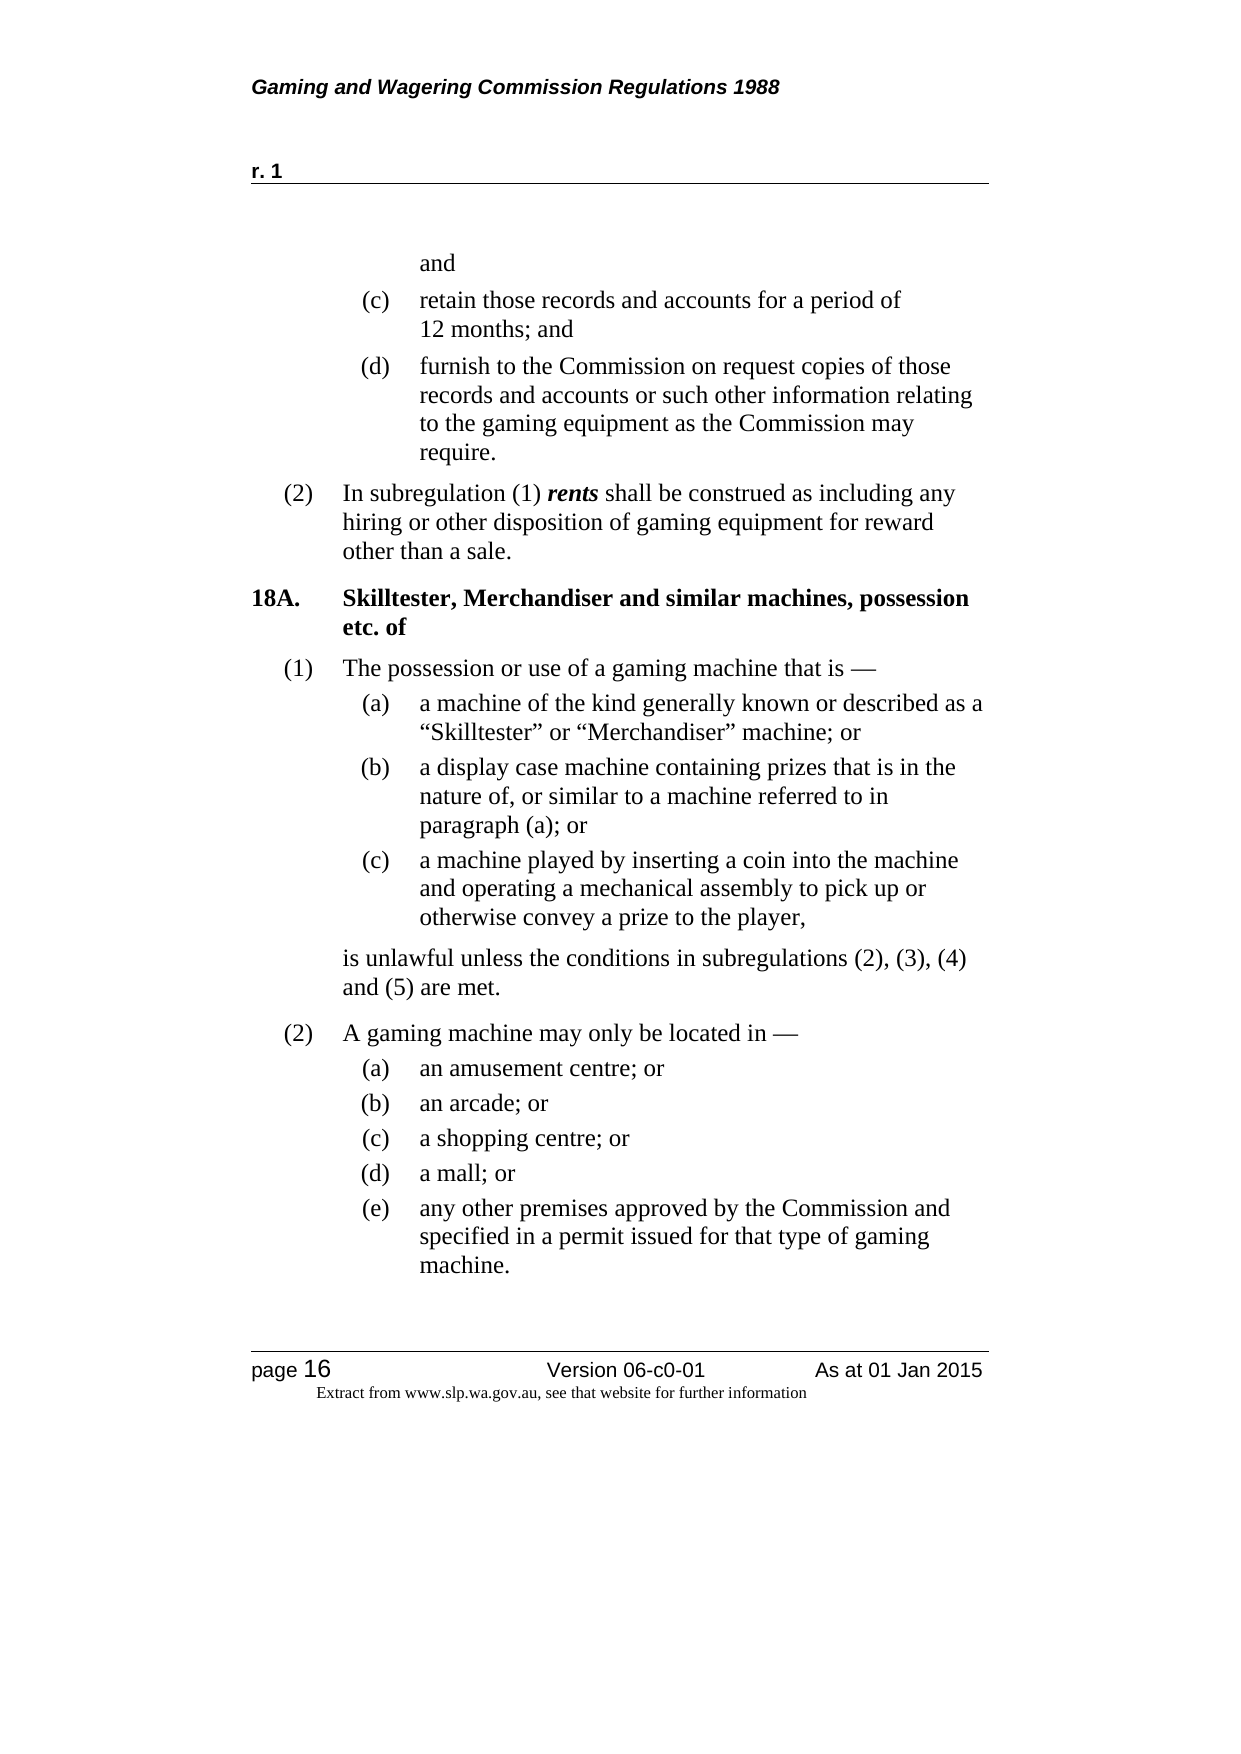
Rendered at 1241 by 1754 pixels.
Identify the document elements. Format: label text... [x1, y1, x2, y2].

text (c) retain those records and accounts for a period of 12 months; and [251, 285, 989, 343]
text (c) a machine played by inserting a coin into the machine and operating a mechanical assembly to pick up or otherwise convey a prize to the player, [251, 845, 989, 931]
text (b) an arcade; or [251, 1088, 989, 1116]
text (c) a shopping centre; or [251, 1123, 989, 1151]
subtitle 18A. Skilltester, Merchandiser and similar machines, possession etc. of [251, 583, 989, 641]
text (2) A gaming machine may only be located in — [251, 1018, 989, 1046]
text (2) In subregulation (1) rents shall be construed as including any hiring or other disposition of gaming equipment for reward other than a sale. [251, 478, 989, 565]
text (1) The possession or use of a gaming machine that is — [251, 653, 989, 682]
text (e) any other premises approved by the Commission and specified in a permit issued for that type of gaming machine. [251, 1193, 989, 1279]
text (d) a mall; or [251, 1158, 989, 1186]
text (a) an amusement centre; or [251, 1053, 989, 1081]
text is unlawful unless the conditions in subregulations (2), (3), (4) and (5) are met. [251, 943, 989, 1001]
text and [251, 248, 989, 277]
text (b) a display case machine containing prizes that is in the nature of, or similar to a machine referred to in paragraph (a); or [251, 752, 989, 838]
text (d) furnish to the Commission on request copies of those records and accounts or such other information relating to the gaming equipment as the Commission may require. [251, 351, 989, 466]
text (a) a machine of the kind generally known or described as a “Skilltester” or “Merchandiser” machine; or [251, 688, 989, 746]
